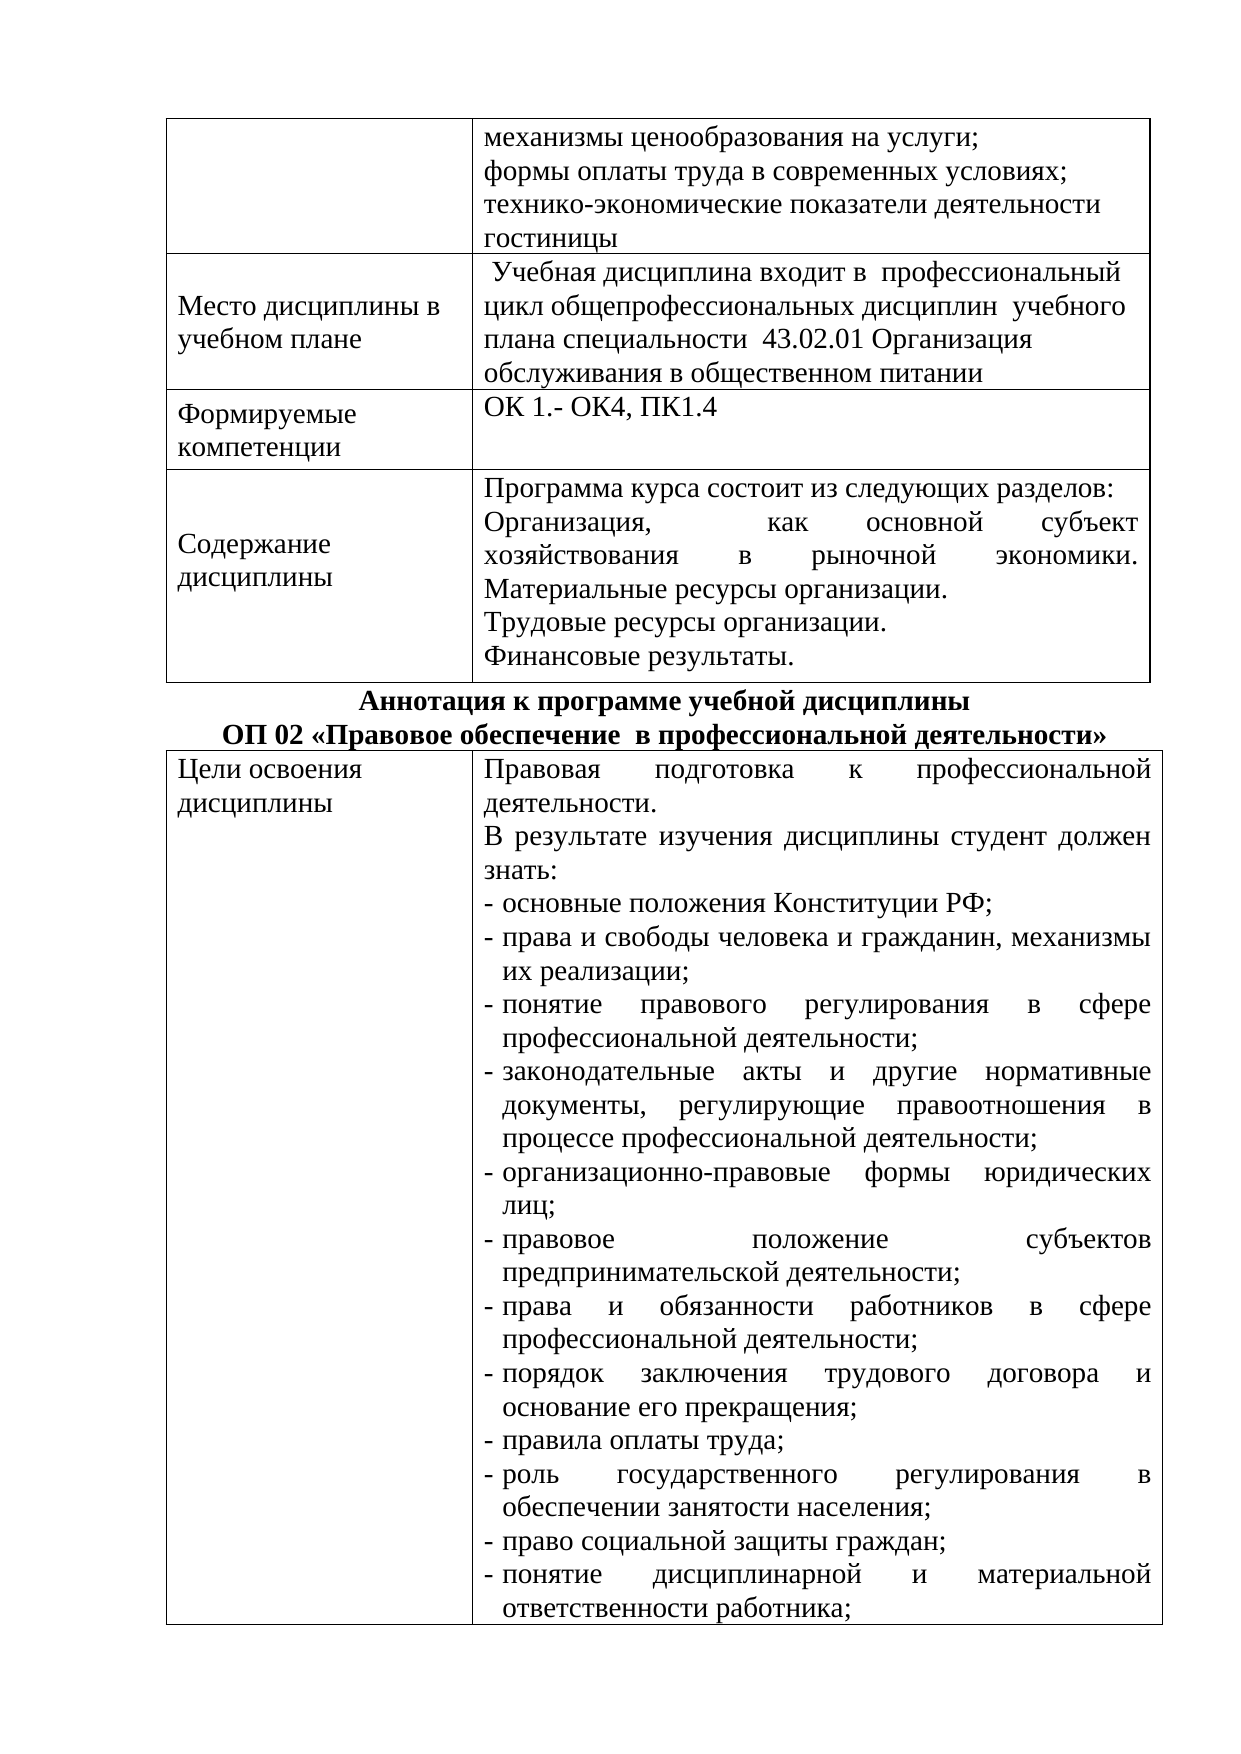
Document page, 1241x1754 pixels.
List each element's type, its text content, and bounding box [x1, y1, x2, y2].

text ОП 02 «Правовое обеспечение в профессиональной деятельности» [177, 717, 1152, 750]
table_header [473, 751, 1162, 1623]
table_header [167, 119, 472, 253]
table_cell Программа курса состоит из следующих разделов: Организация, как основной субъект хозяйствования в рыночной экономики. Материальные ресурсы организации. Трудовые ресурсы организации. Финансовые результаты. [473, 470, 1149, 682]
table_cell Место дисциплины в учебном плане [167, 254, 472, 388]
table_cell Учебная дисциплина входит в профессиональный цикл общепрофессиональных дисциплин учебного плана специальности 43.02.01 Организация обслуживания в общественном питании [473, 254, 1149, 388]
table_cell Формируемые компетенции [167, 390, 472, 469]
text Аннотация к программе учебной дисциплины [177, 683, 1152, 717]
table_cell Содержание дисциплины [167, 470, 472, 682]
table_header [473, 119, 1149, 253]
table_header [167, 751, 472, 1623]
table_cell ОК 1.- ОК4, ПК1.4 [473, 390, 1149, 469]
